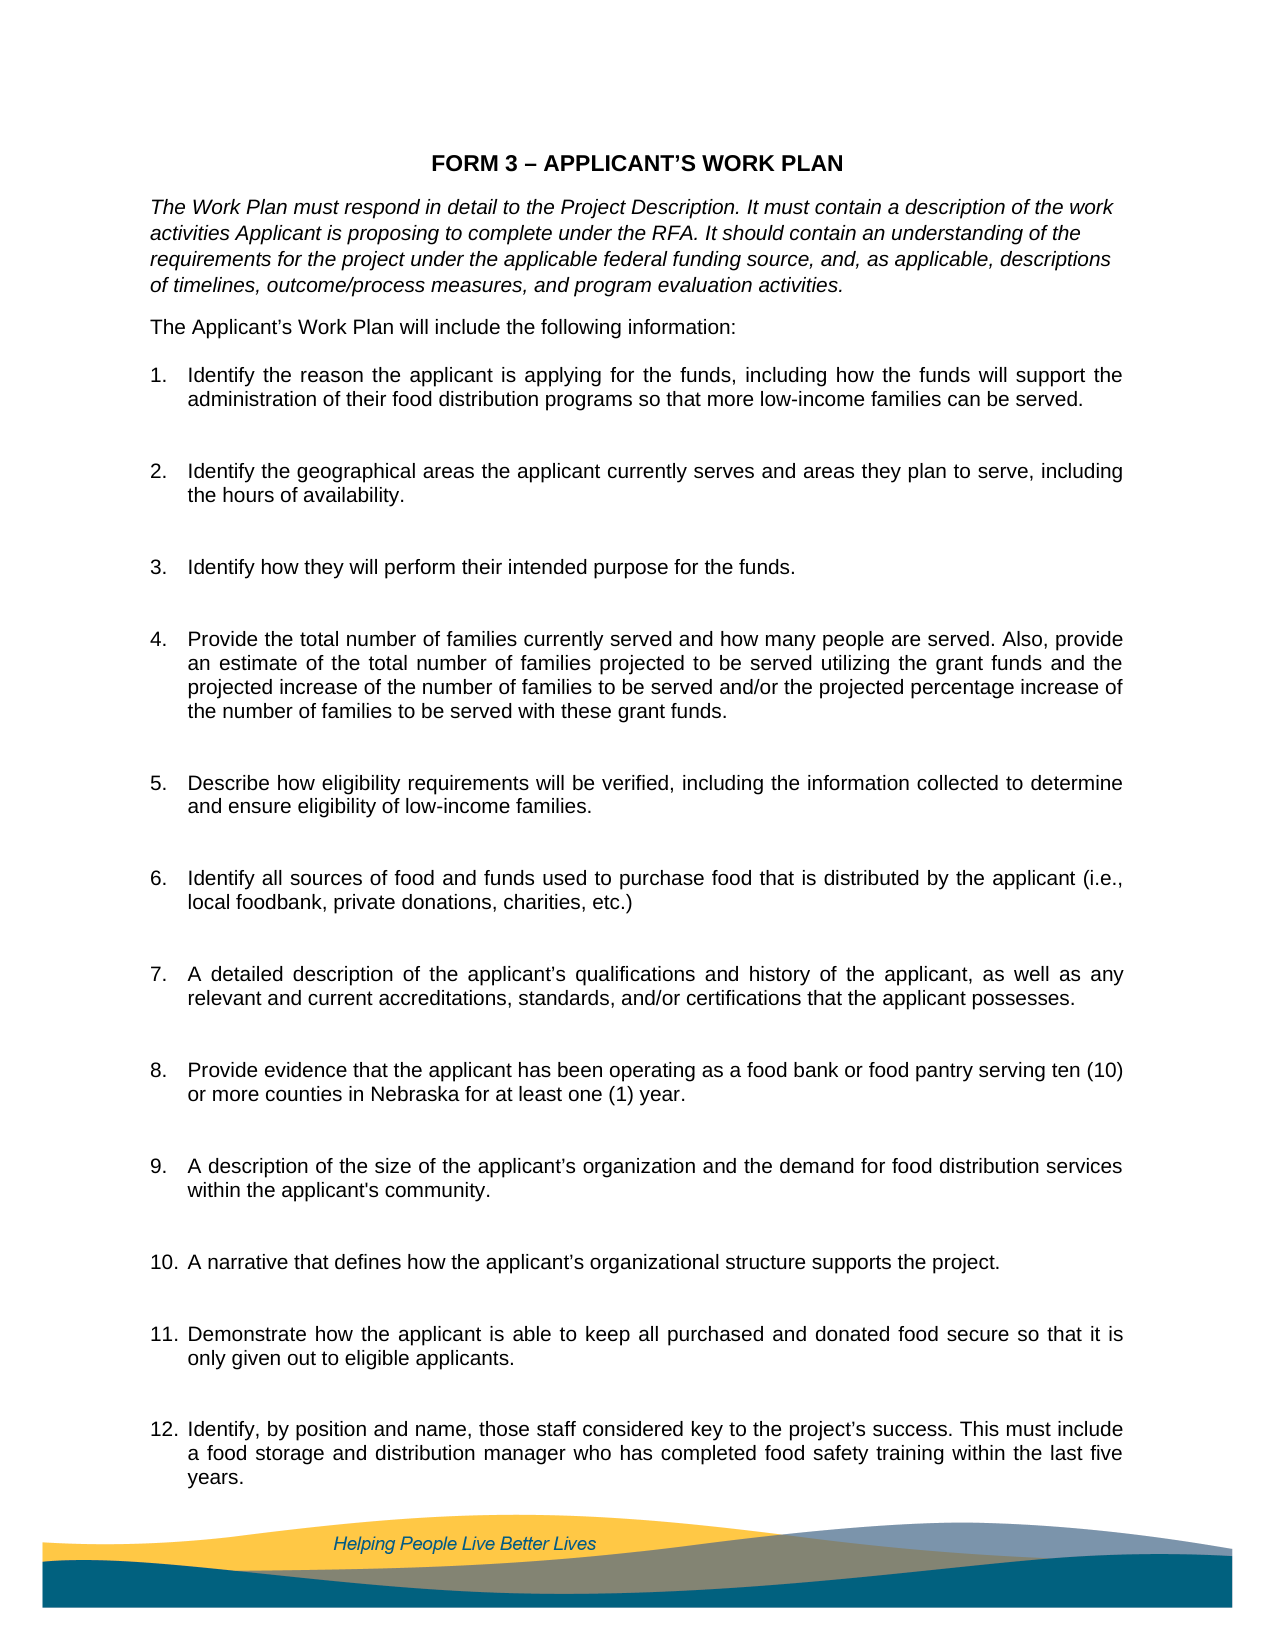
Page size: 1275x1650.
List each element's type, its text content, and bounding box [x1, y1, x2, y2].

text The Applicant’s Work Plan will include the following information: [150, 315, 1125, 339]
list A detailed description of the applicant’s qualifications and history of the applicant, as well as any relevant and current accreditations, standards, and/or certifications that the applicant possesses. [150, 962, 1125, 1010]
list Provide the total number of families currently served and how many people are served. Also, provide an estimate of the total number of families projected to be served utilizing the grant funds and the projected increase of the number of families to be served and/or the projected percentage increase of the number of families to be served with these grant funds. [150, 627, 1125, 722]
list Describe how eligibility requirements will be verified, including the information collected to determine and ensure eligibility of low-income families. [150, 770, 1125, 818]
list Identify all sources of food and funds used to purchase food that is distributed by the applicant (i.e., local foodbank, private donations, charities, etc.) [150, 866, 1125, 914]
list Identify the geographical areas the applicant currently serves and areas they plan to serve, including the hours of availability. [150, 459, 1125, 507]
text FORM 3 – APPLICANT’S WORK PLAN [150, 150, 1125, 176]
list A narrative that defines how the applicant’s organizational structure supports the project. [150, 1249, 1125, 1273]
picture [0, 1502, 1275, 1649]
list Identify, by position and name, those staff considered key to the project’s success. This must include a food storage and distribution manager who has completed food safety training within the last five years. [150, 1417, 1125, 1489]
list Identify how they will perform their intended purpose for the funds. [150, 555, 1125, 579]
text The Work Plan must respond in detail to the Project Description. It must contain a description of the work activities Applicant is proposing to complete under the RFA. It should contain an understanding of the requirements for the project under the applicable federal funding source, and, as applicable, descriptions of timelines, outcome/process measures, and program evaluation activities. [150, 195, 1125, 297]
list Demonstrate how the applicant is able to keep all purchased and donated food secure so that it is only given out to eligible applicants. [150, 1321, 1125, 1369]
list Identify the reason the applicant is applying for the funds, including how the funds will support the administration of their food distribution programs so that more low-income families can be served. [150, 363, 1125, 411]
list Provide evidence that the applicant has been operating as a food bank or food pantry serving ten (10) or more counties in Nebraska for at least one (1) year. [150, 1058, 1125, 1106]
list A description of the size of the applicant’s organization and the demand for food distribution services within the applicant's community. [150, 1154, 1125, 1202]
